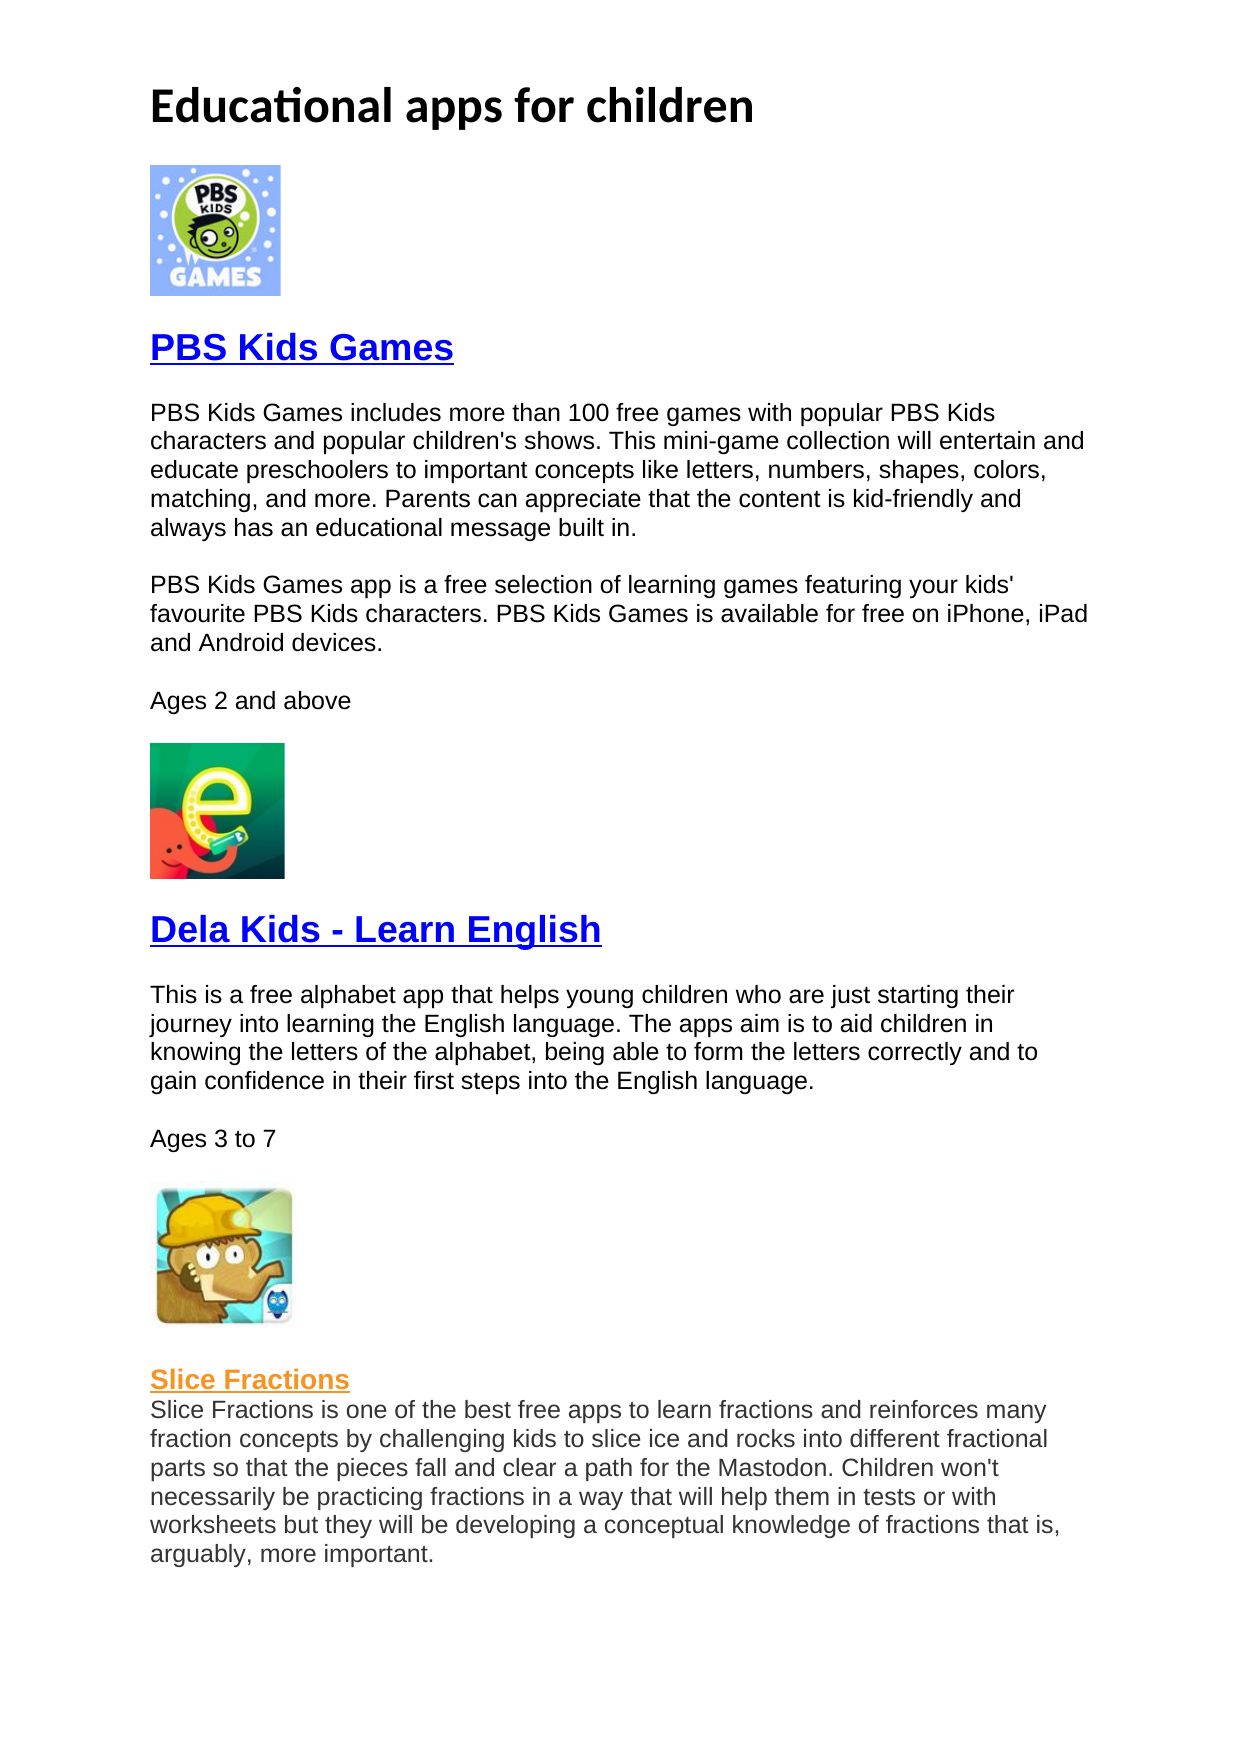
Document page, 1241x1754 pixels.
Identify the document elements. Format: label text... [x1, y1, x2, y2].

picture [150, 165, 281, 296]
text PBS Kids Games app is a free selection of learning games featuring your kids' favourite PBS Kids characters. PBS Kids Games is available for free on iPhone, iPad and Android devices. [150, 570, 1090, 657]
text This is a free alphabet app that helps young children who are just starting their journey into learning the English language. The apps aim is to aid children in knowing the letters of the alphabet, being able to form the letters correctly and to gain confidence in their first steps into the English language. [150, 980, 1090, 1095]
subtitle Slice Fractions [150, 1363, 1090, 1395]
text Slice Fractions is one of the best free apps to learn fractions and reinforces many fraction concepts by challenging kids to slice ice and rocks into different fractional parts so that the pieces fall and clear a path for the Mastodon. Children won't necessarily be practicing fractions in a way that will help them in tests or with worksheets but they will be developing a conceptual knowledge of fractions that is, arguably, more important. [150, 1395, 1090, 1568]
text Dela Kids - Learn English [150, 907, 1090, 951]
picture [150, 1181, 298, 1330]
text Ages 3 to 7 [150, 1124, 1090, 1153]
text Ages 2 and above [150, 686, 1090, 714]
picture [150, 743, 285, 879]
text PBS Kids Games includes more than 100 free games with popular PBS Kids characters and popular children's shows. This mini-game collection will entertain and educate preschoolers to important concepts like letters, numbers, shapes, colors, matching, and more. Parents can appreciate that the content is kid-friendly and always has an educational message built in. [150, 397, 1090, 541]
text PBS Kids Games [150, 325, 1090, 368]
